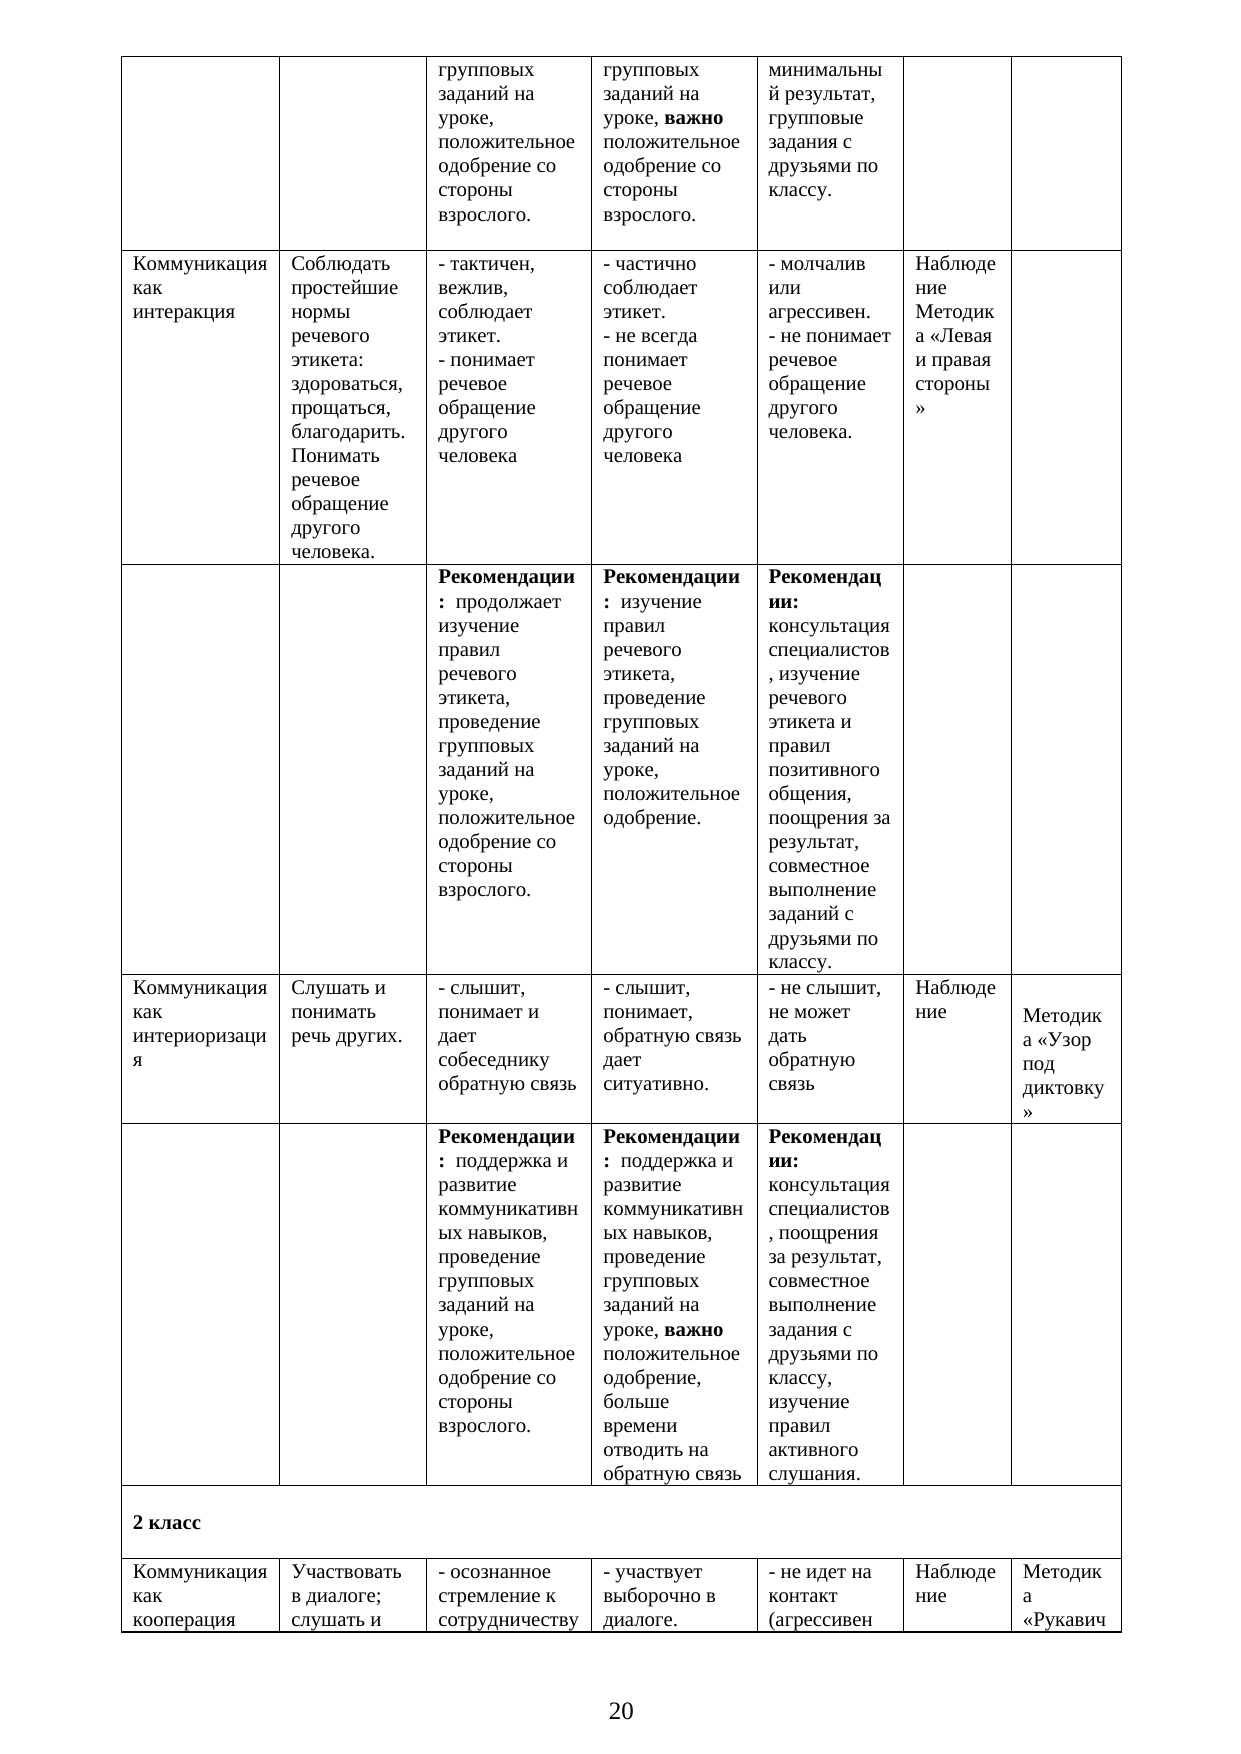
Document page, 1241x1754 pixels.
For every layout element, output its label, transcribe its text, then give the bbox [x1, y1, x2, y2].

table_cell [1012, 1559, 1121, 1631]
table_cell Наблюдение [904, 975, 1011, 1123]
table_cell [758, 1559, 903, 1631]
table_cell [592, 1559, 757, 1631]
table_cell [1012, 57, 1121, 249]
table_cell - частично соблюдает этикет. - не всегда понимает речевое обращение другого человека [592, 251, 757, 563]
table_cell Методика «Узор под диктовку» [1012, 975, 1121, 1123]
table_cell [280, 1559, 426, 1631]
table_cell [904, 57, 1011, 249]
table_cell [1012, 1124, 1121, 1485]
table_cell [592, 57, 757, 249]
table_cell [904, 565, 1011, 973]
table_cell - не слышит, не может дать обратную связь [758, 975, 903, 1123]
table_cell [280, 57, 426, 249]
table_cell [427, 1559, 591, 1631]
table_cell Соблюдать простейшие нормы речевого этикета: здороваться, прощаться, благодарить. Понимать речевое обращение другого человека. [280, 251, 426, 563]
table_cell [122, 1124, 279, 1485]
table_cell - слышит, понимает, обратную связь дает ситуативно. [592, 975, 757, 1123]
table_cell Рекомендации: продолжает изучение правил речевого этикета, проведение групповых заданий на уроке, положительное одобрение со стороны взрослого. [427, 565, 591, 973]
table_cell [122, 57, 279, 249]
table_cell Наблюдение [904, 1559, 1011, 1631]
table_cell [427, 57, 591, 249]
table_cell Наблюдение Методика «Левая и правая стороны» [904, 251, 1011, 563]
table_cell - молчалив или агрессивен. - не понимает речевое обращение другого человека. [758, 251, 903, 563]
table_cell Коммуникация как интериоризация [122, 975, 279, 1123]
table_cell [280, 1124, 426, 1485]
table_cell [758, 57, 903, 249]
table_cell - слышит, понимает и дает собеседнику обратную связь [427, 975, 591, 1123]
table_cell [1012, 251, 1121, 563]
table_cell [904, 1124, 1011, 1485]
table_cell Рекомендации: изучение правил речевого этикета, проведение групповых заданий на уроке, положительное одобрение. [592, 565, 757, 973]
table_cell Рекомендации: поддержка и развитие коммуникативных навыков, проведение групповых заданий на уроке, положительное одобрение со стороны взрослого. [427, 1124, 591, 1485]
table_cell [122, 565, 279, 973]
table_cell 2 класс [122, 1486, 1121, 1558]
table_cell [280, 565, 426, 973]
table_cell - тактичен, вежлив, соблюдает этикет. - понимает речевое обращение другого человека [427, 251, 591, 563]
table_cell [122, 1559, 279, 1631]
table_cell Рекомендации: консультация специалистов, изучение речевого этикета и правил позитивного общения, поощрения за результат, совместное выполнение заданий с друзьями по классу. [758, 565, 903, 973]
table_cell Рекомендации: поддержка и развитие коммуникативных навыков, проведение групповых заданий на уроке, важно положительное одобрение, больше времени отводить на обратную связь [592, 1124, 757, 1485]
table_cell [1012, 565, 1121, 973]
table_cell Слушать и понимать речь других. [280, 975, 426, 1123]
table_cell Коммуникация как интеракция [122, 251, 279, 563]
table_cell Рекомендации: консультация специалистов, поощрения за результат, совместное выполнение задания с друзьями по классу, изучение правил активного слушания. [758, 1124, 903, 1485]
